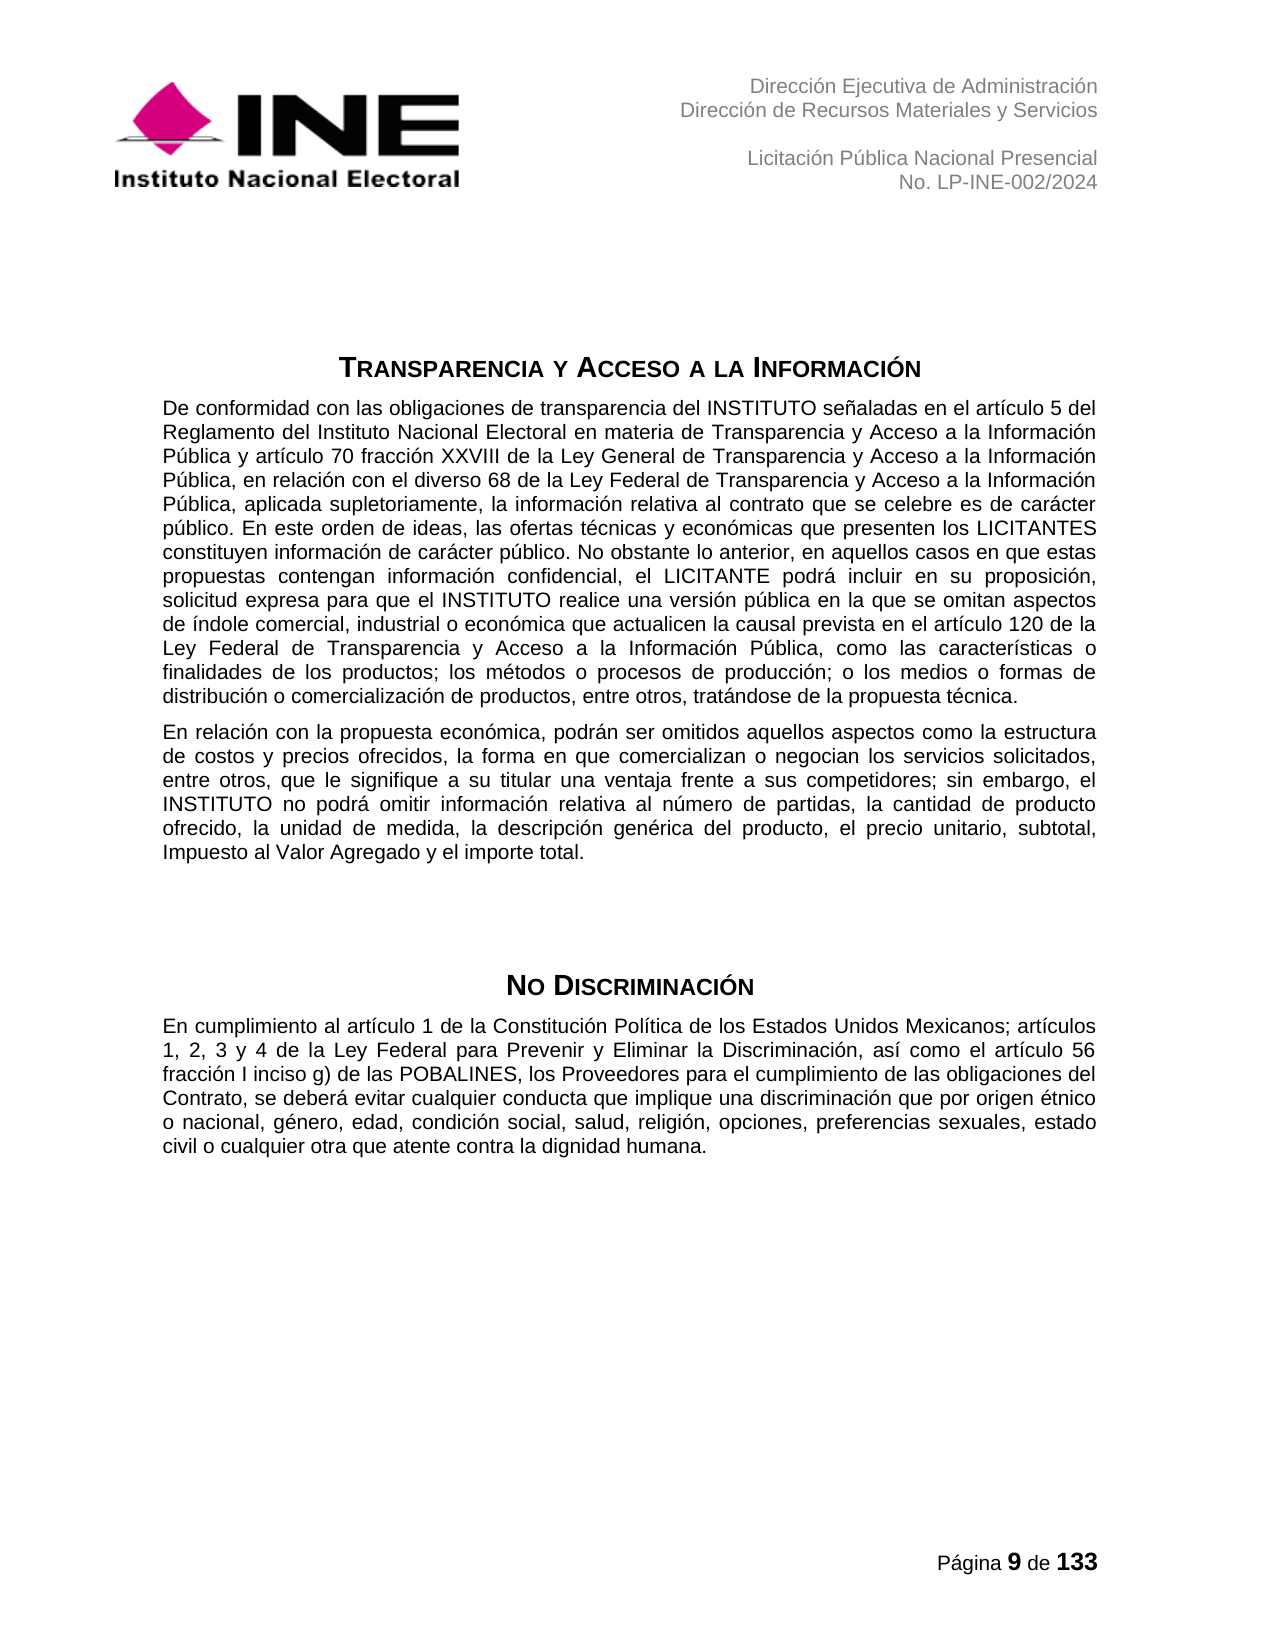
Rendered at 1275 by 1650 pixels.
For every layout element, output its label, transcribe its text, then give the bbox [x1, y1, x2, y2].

text En relación con la propuesta económica, podrán ser omitidos aquellos aspectos como la estructura de costos y precios ofrecidos, la forma en que comercializan o negocian los servicios solicitados, entre otros, que le signifique a su titular una ventaja frente a sus competidores; sin embargo, el INSTITUTO no podrá omitir información relativa al número de partidas, la cantidad de producto ofrecido, la unidad de medida, la descripción genérica del producto, el precio unitario, subtotal, Impuesto al Valor Agregado y el importe total. [162, 720, 1098, 864]
text No Discriminación [162, 968, 1098, 1002]
text En cumplimiento al artículo 1 de la Constitución Política de los Estados Unidos Mexicanos; artículos 1, 2, 3 y 4 de la Ley Federal para Prevenir y Eliminar la Discriminación, así como el artículo 56 fracción I inciso g) de las POBALINES, los Proveedores para el cumplimiento de las obligaciones del Contrato, se deberá evitar cualquier conducta que implique una discriminación que por origen étnico o nacional, género, edad, condición social, salud, religión, opciones, preferencias sexuales, estado civil o cualquier otra que atente contra la dignidad humana. [162, 1014, 1098, 1158]
text De conformidad con las obligaciones de transparencia del INSTITUTO señaladas en el artículo 5 del Reglamento del Instituto Nacional Electoral en materia de Transparencia y Acceso a la Información Pública y artículo 70 fracción XXVIII de la Ley General de Transparencia y Acceso a la Información Pública, en relación con el diverso 68 de la Ley Federal de Transparencia y Acceso a la Información Pública, aplicada supletoriamente, la información relativa al contrato que se celebre es de carácter público. En este orden de ideas, las ofertas técnicas y económicas que presenten los LICITANTES constituyen información de carácter público. No obstante lo anterior, en aquellos casos en que estas propuestas contengan información confidencial, el LICITANTE podrá incluir en su proposición, solicitud expresa para que el INSTITUTO realice una versión pública en la que se omitan aspectos de índole comercial, industrial o económica que actualicen la causal prevista en el artículo 120 de la Ley Federal de Transparencia y Acceso a la Información Pública, como las características o finalidades de los productos; los métodos o procesos de producción; o los medios o formas de distribución o comercialización de productos, entre otros, tratándose de la propuesta técnica. [162, 396, 1098, 707]
text Transparencia y Acceso a la Información [162, 350, 1098, 383]
picture [115, 82, 459, 187]
